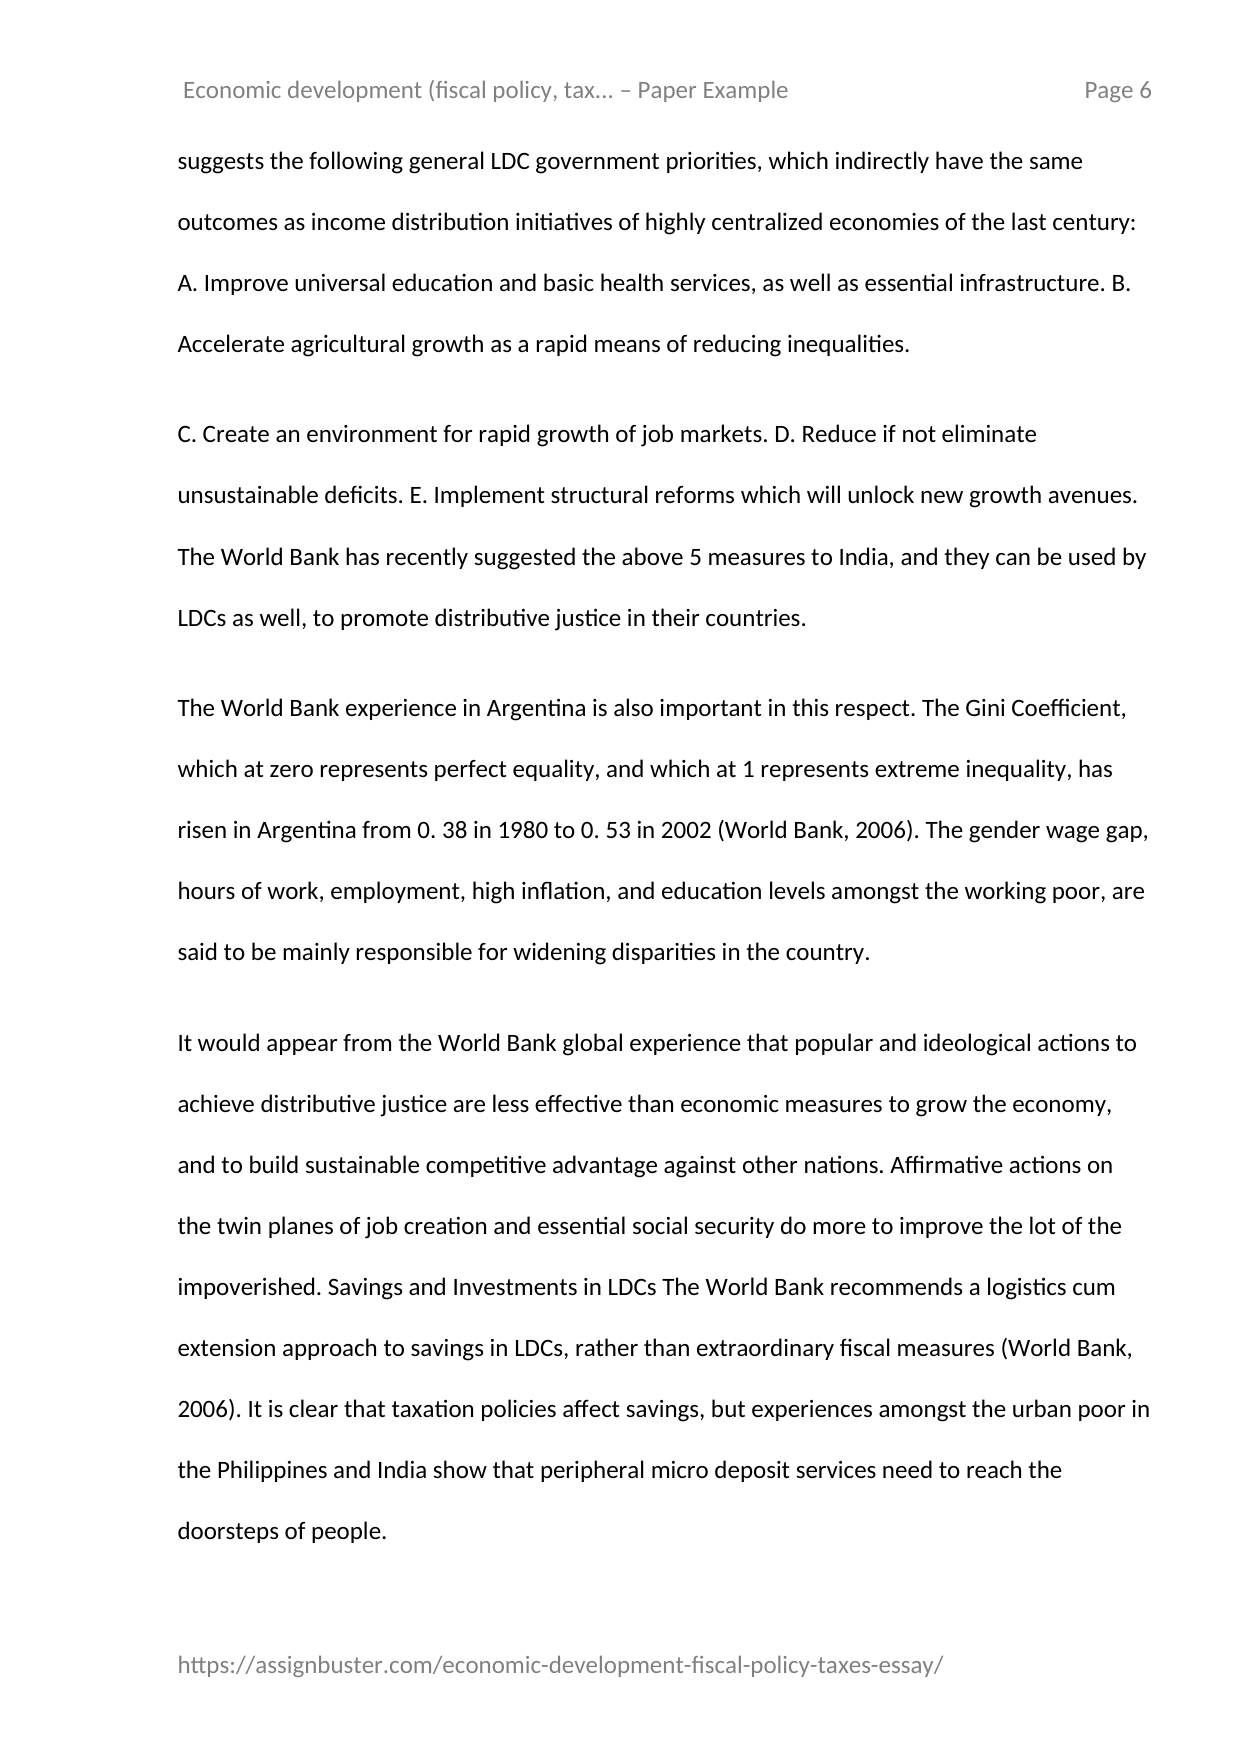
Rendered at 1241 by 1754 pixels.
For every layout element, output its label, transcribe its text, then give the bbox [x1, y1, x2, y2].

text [177, 145, 1152, 359]
text It would appear from the World Bank global experience that popular and ideological actions to achieve distributive justice are less effective than economic measures to grow the economy, and to build sustainable competitive advantage against other nations. Affirmative actions on the twin planes of job creation and essential social security do more to improve the lot of the impoverished. Savings and Investments in LDCs The World Bank recommends a logistics cum extension approach to savings in LDCs, rather than extraordinary fiscal measures (World Bank, 2006). It is clear that taxation policies affect savings, but experiences amongst the urban poor in the Philippines and India show that peripheral micro deposit services need to reach the doorsteps of people. [177, 1027, 1152, 1546]
text C. Create an environment for rapid growth of job markets. D. Reduce if not eliminate unsustainable deficits. E. Implement structural reforms which will unlock new growth avenues. The World Bank has recently suggested the above 5 measures to India, and they can be used by LDCs as well, to promote distributive justice in their countries. [177, 419, 1152, 632]
text The World Bank experience in Argentina is also important in this respect. The Gini Coefficient, which at zero represents perfect equality, and which at 1 represents extreme inequality, has risen in Argentina from 0. 38 in 1980 to 0. 53 in 2002 (World Bank, 2006). The gender wage gap, hours of work, employment, high inflation, and education levels amongst the working poor, are said to be mainly responsible for widening disparities in the country. [177, 692, 1152, 967]
